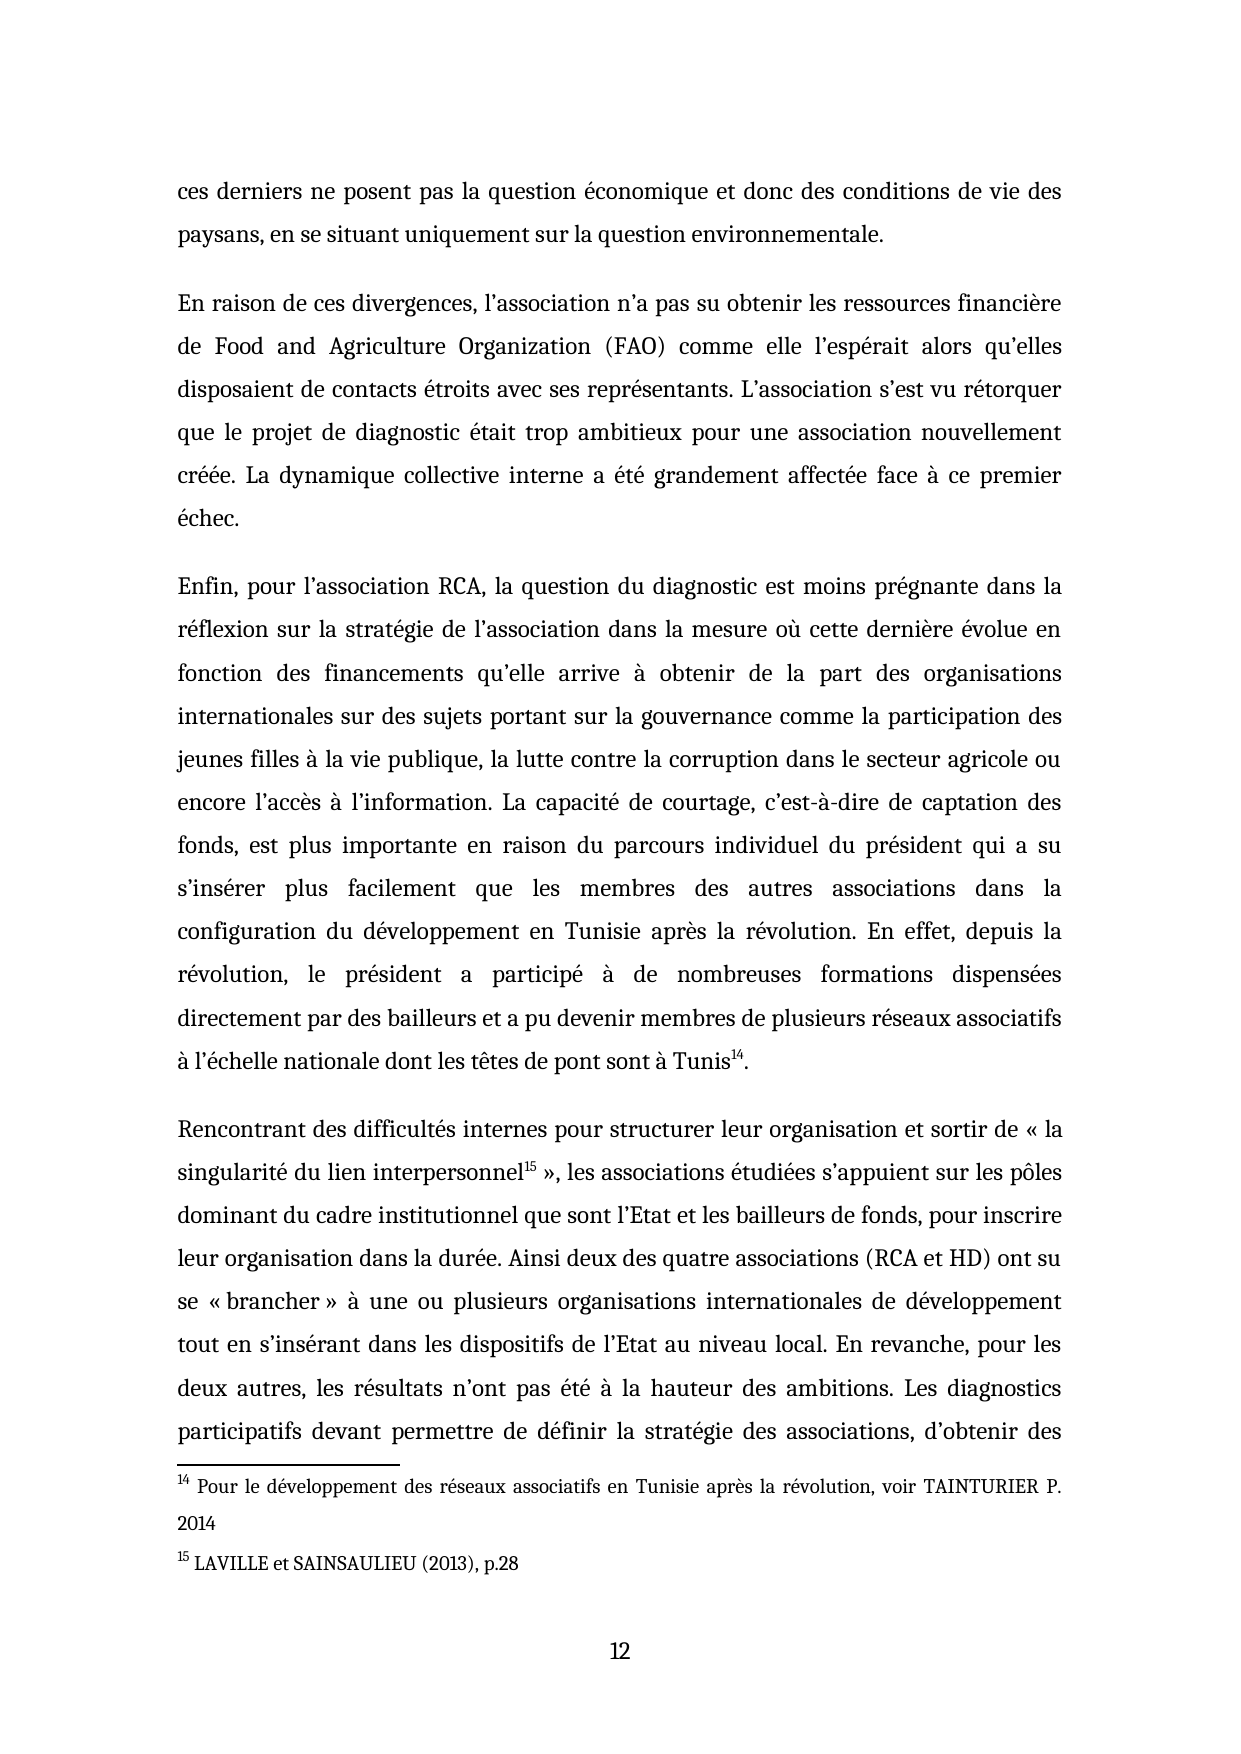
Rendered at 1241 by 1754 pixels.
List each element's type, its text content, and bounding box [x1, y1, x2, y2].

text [177, 1115, 1063, 1445]
text En raison de ces divergences, l’association n’a pas su obtenir les ressources financière de Food and Agriculture Organization (FAO) comme elle l’espérait alors qu’elles disposaient de contacts étroits avec ses représentants. L’association s’est vu rétorquer que le projet de diagnostic était trop ambitieux pour une association nouvellement créée. La dynamique collective interne a été grandement affectée face à ce premier échec. [177, 288, 1063, 533]
text Enfin, pour l’association RCA, la question du diagnostic est moins prégnante dans la réflexion sur la stratégie de l’association dans la mesure où cette dernière évolue en fonction des financements qu’elle arrive à obtenir de la part des organisations internationales sur des sujets portant sur la gouvernance comme la participation des jeunes filles à la vie publique, la lutte contre la corruption dans le secteur agricole ou encore l’accès à l’information. La capacité de courtage, c’est-à-dire de captation des fonds, est plus importante en raison du parcours individuel du président qui a su s’insérer plus facilement que les membres des autres associations dans la configuration du développement en Tunisie après la révolution. En effet, depuis la révolution, le président a participé à de nombreuses formations dispensées directement par des bailleurs et a pu devenir membres de plusieurs réseaux associatifs à l’échelle nationale dont les têtes de pont sont à Tunis. [177, 572, 1063, 1075]
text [177, 177, 1063, 249]
